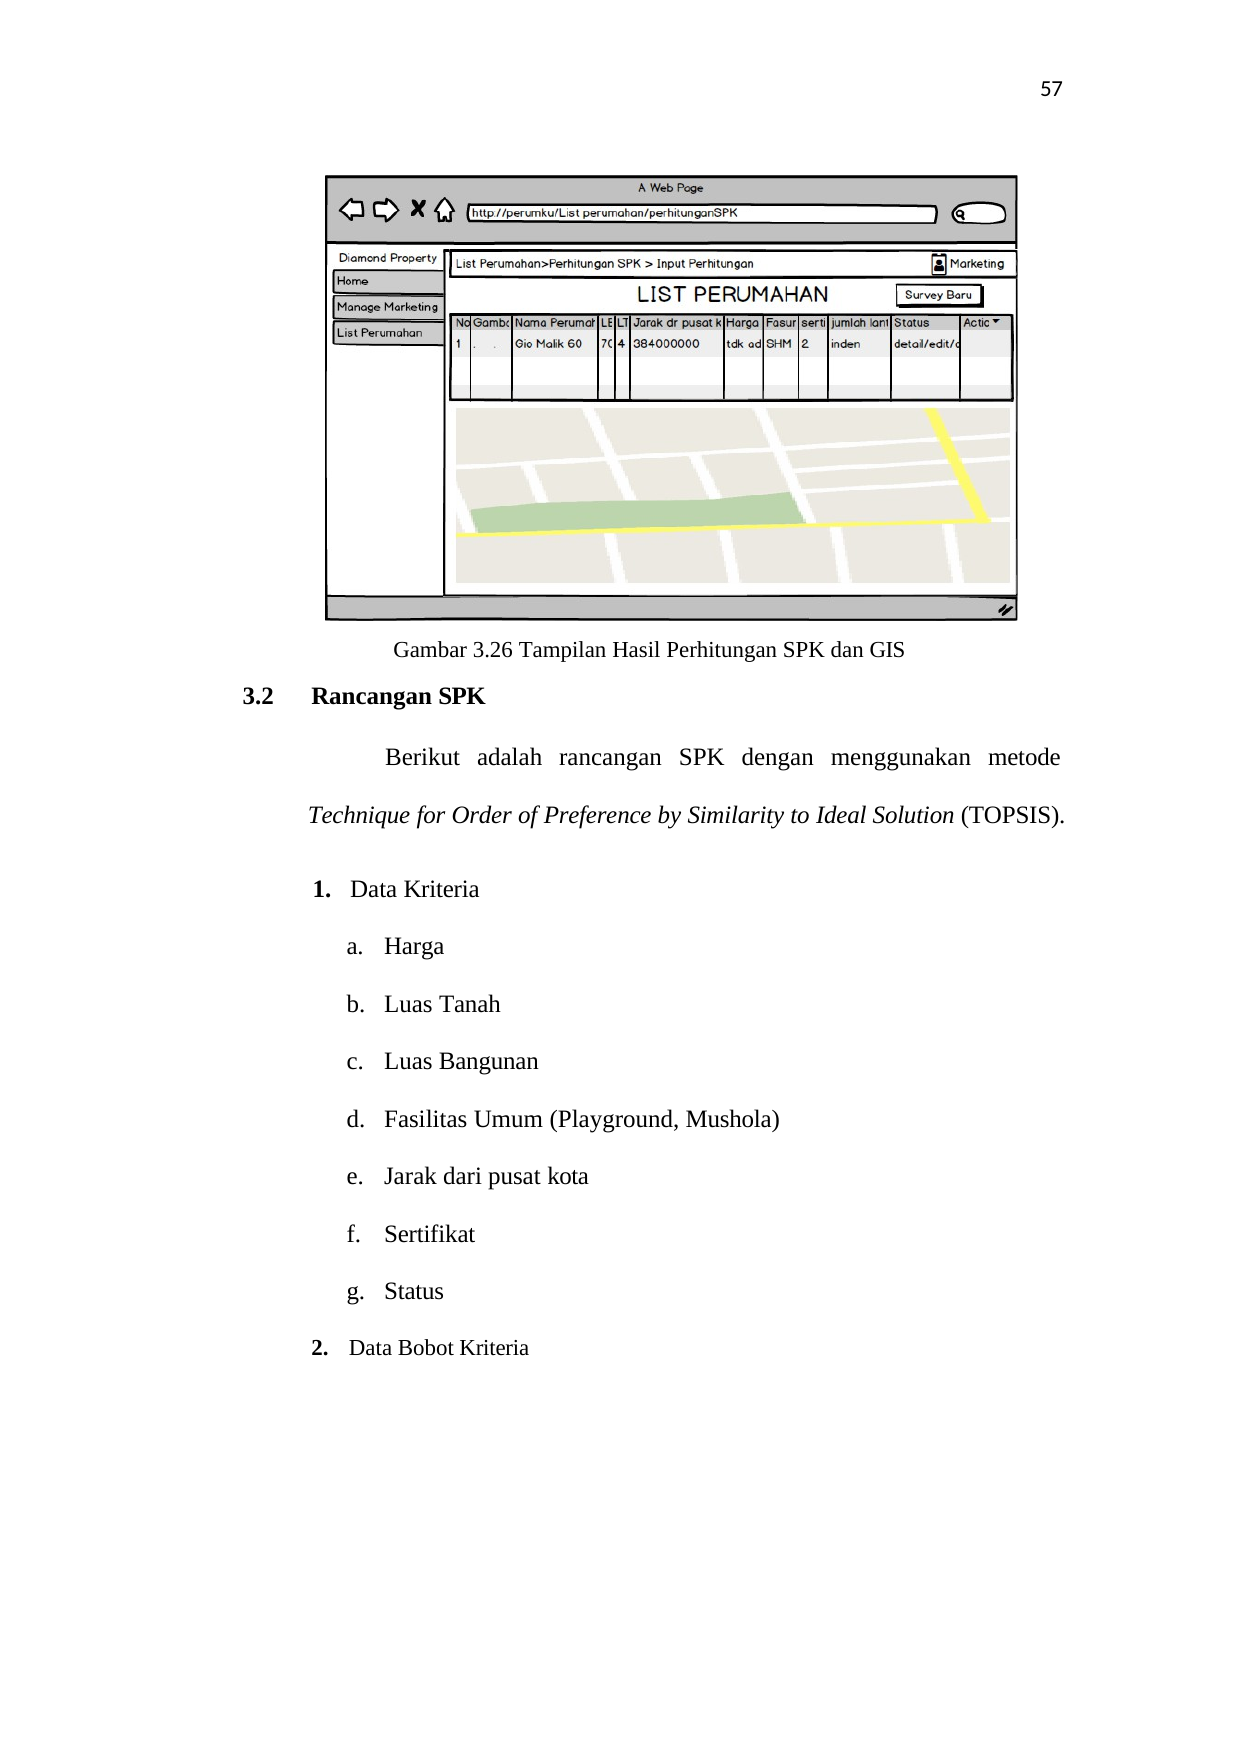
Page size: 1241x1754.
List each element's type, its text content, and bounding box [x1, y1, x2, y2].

text Technique for Order of Preference by Similarity to Ideal Solution (TOPSIS). [177, 800, 1196, 829]
text Gambar 3.26 Tampilan Hasil Perhitungan SPK dan GIS [393, 636, 1196, 662]
list Harga [346, 931, 1196, 960]
list Jarak dari pusat kota [346, 1161, 1196, 1190]
subtitle Rancangan SPK [164, 681, 486, 710]
list Luas Bangunan [346, 1046, 1196, 1075]
list Sertifikat [346, 1219, 1196, 1248]
list Luas Tanah [346, 989, 1196, 1018]
picture [325, 175, 1018, 621]
list Status [346, 1276, 1196, 1305]
list Fasilitas Umum (Playground, Mushola) [346, 1104, 1196, 1133]
list Data Bobot Kriteria [311, 1334, 1196, 1361]
text Berikut adalah rancangan SPK dengan menggunakan metode [385, 742, 1196, 771]
list Data Kriteria [164, 874, 480, 903]
